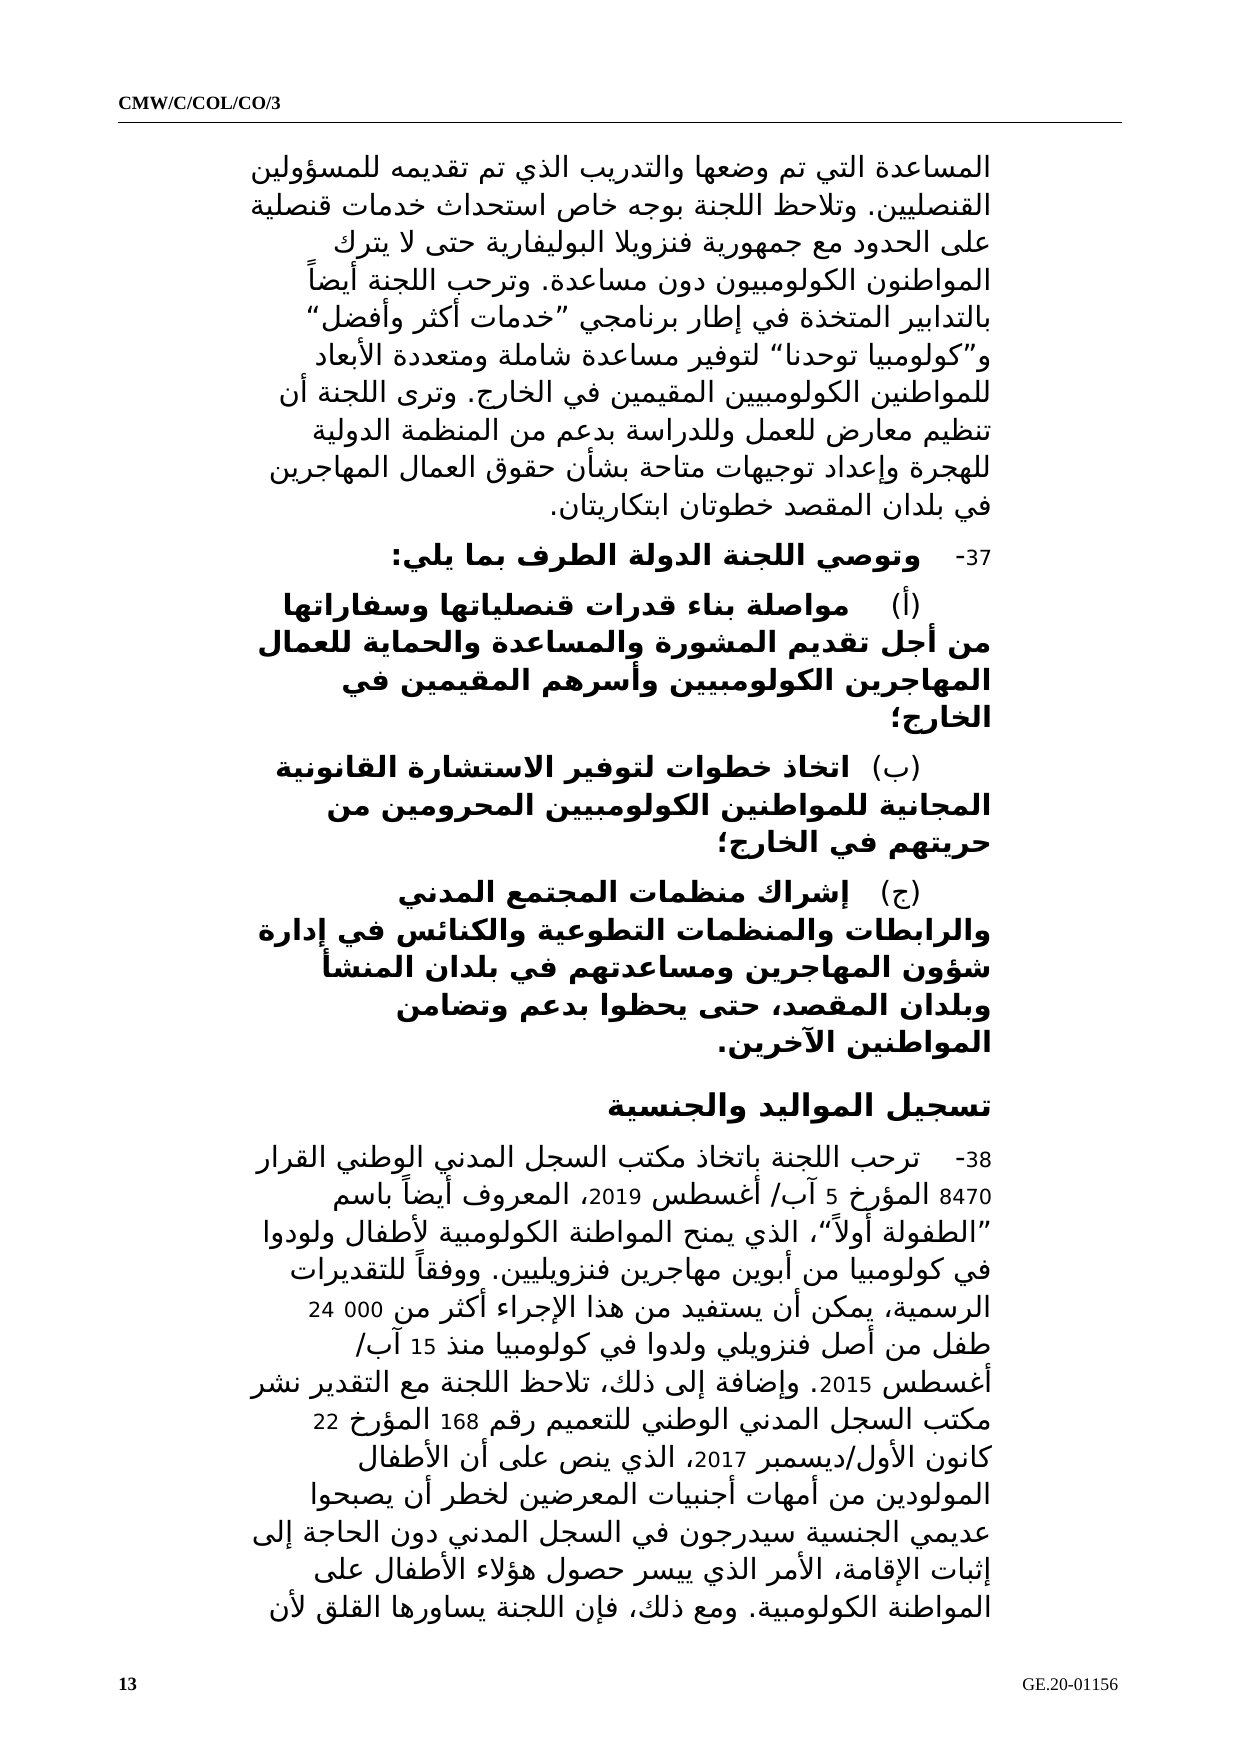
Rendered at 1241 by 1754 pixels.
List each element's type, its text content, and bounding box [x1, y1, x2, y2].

text تسجيل المواليد والجنسية [248, 1085, 1122, 1125]
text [248, 1137, 992, 1625]
text (أ) مواصلة بناء قدرات قنصلياتها وسفاراتها من أجل تقديم المشورة والمساعدة والحماية للعمال المهاجرين الكولومبيين وأسرهم المقيمين في الخارج؛ [248, 585, 992, 735]
text 37- وتوصي اللجنة الدولة الطرف بما يلي: [248, 535, 992, 573]
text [248, 148, 992, 523]
text (ب) اتخاذ خطوات لتوفير الاستشارة القانونية المجانية للمواطنين الكولومبيين المحرومين من حريتهم في الخارج؛ [248, 748, 992, 860]
text (ج) إشراك منظمات المجتمع المدني والرابطات والمنظمات التطوعية والكنائس في إدارة شؤون المهاجرين ومساعدتهم في بلدان المنشأ وبلدان المقصد، حتى يحظوا بدعم وتضامن المواطنين الآخرين. [248, 873, 992, 1060]
